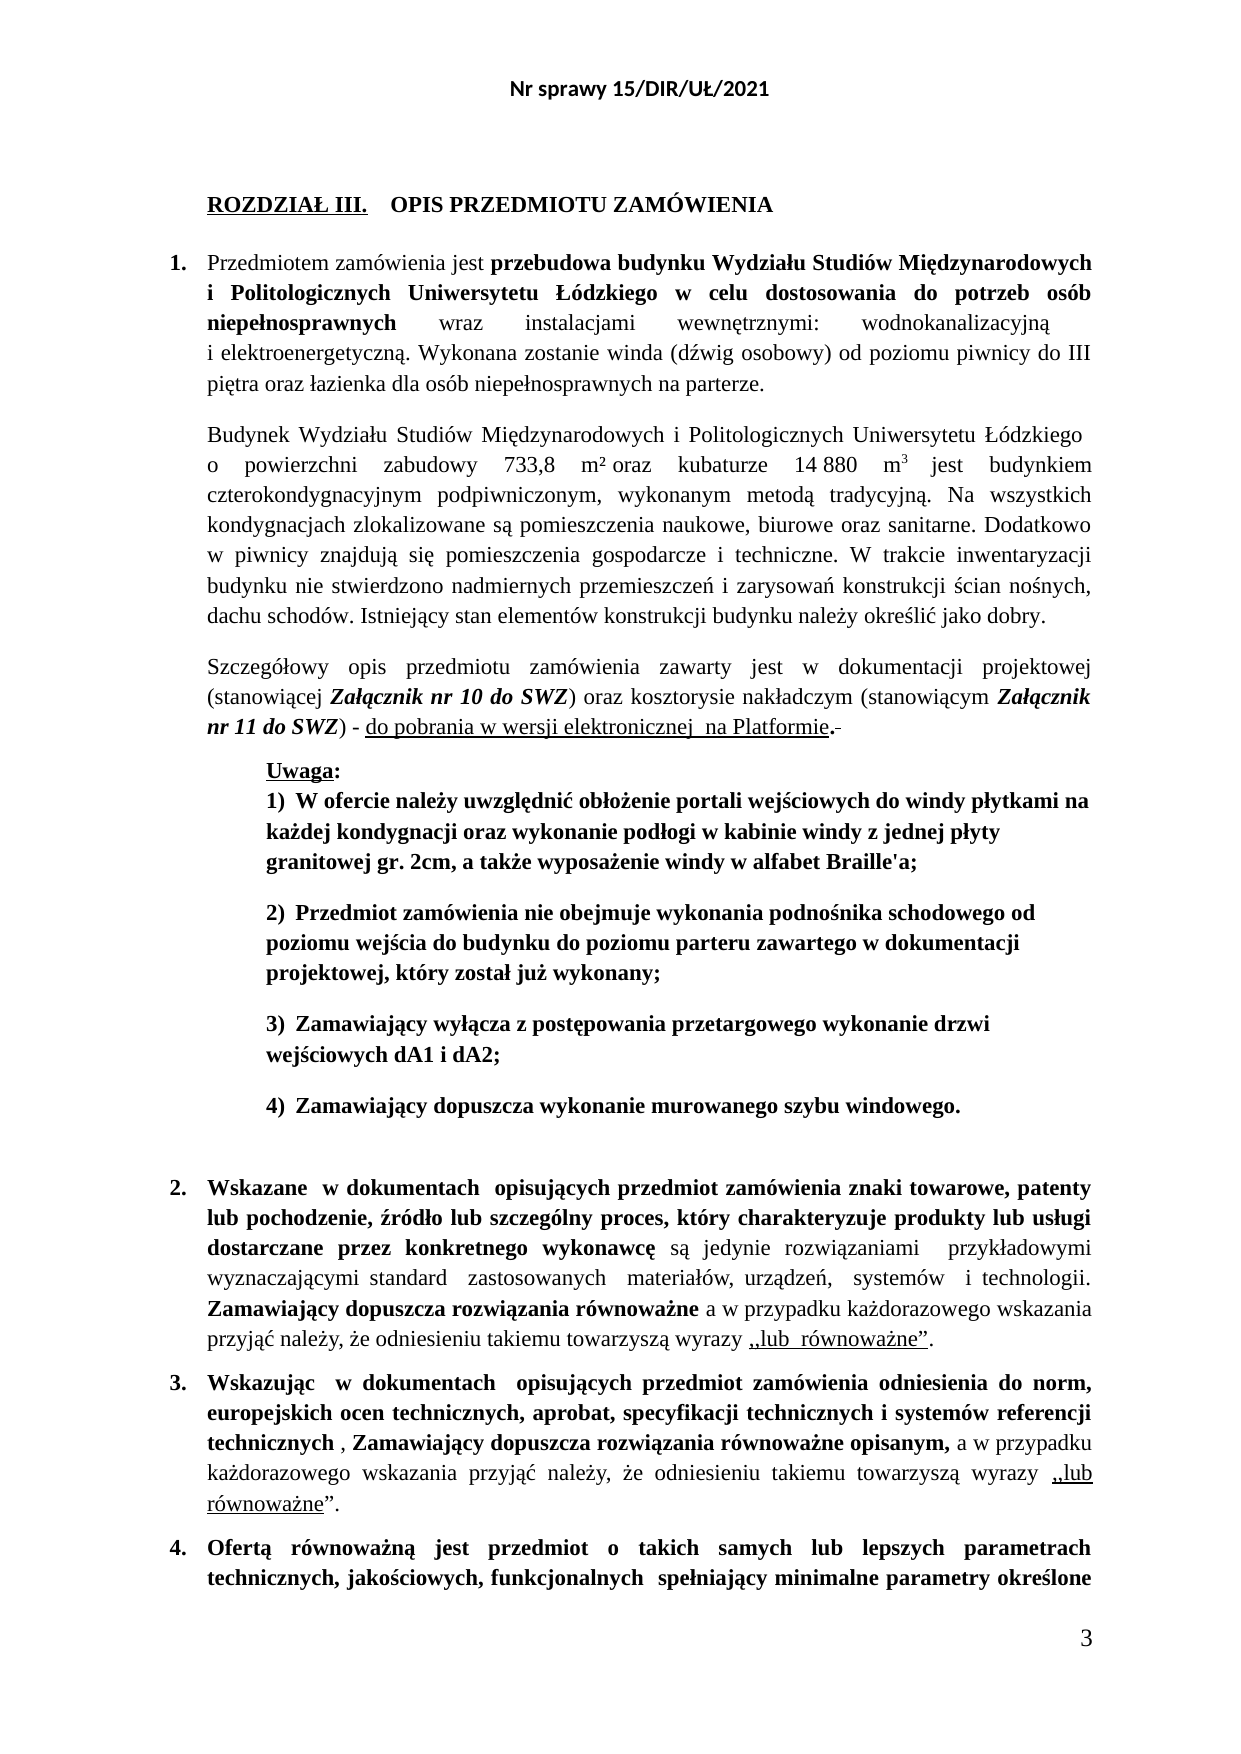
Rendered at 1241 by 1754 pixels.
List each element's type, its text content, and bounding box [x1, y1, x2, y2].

list Zamawiający wyłącza z postępowania przetargowego wykonanie drzwi wejściowych dA1 i dA2; [266, 1010, 1092, 1067]
text ROZDZIAŁ III. OPIS PRZEDMIOTU ZAMÓWIENIA [207, 191, 1092, 217]
text Szczegółowy opis przedmiotu zamówienia zawarty jest w dokumentacji projektowej (stanowiącej Załącznik nr 10 do SWZ) oraz kosztorysie nakładczym (stanowiącym Załącznik nr 11 do SWZ) - do pobrania w wersji elektronicznej na Platformie. [207, 653, 1092, 740]
list Zamawiający dopuszcza wykonanie murowanego szybu windowego. [266, 1092, 1092, 1118]
list Wskazane w dokumentach opisujących przedmiot zamówienia znaki towarowe, patenty lub pochodzenie, źródło lub szczególny proces, który charakteryzuje produkty lub usługi dostarczane przez konkretnego wykonawcę są jedynie rozwiązaniami przykładowymi wyznaczającymi standard zastosowanych materiałów, urządzeń, systemów i technologii. Zamawiający dopuszcza rozwiązania równoważne a w przypadku każdorazowego wskazania przyjąć należy, że odniesieniu takiemu towarzyszą wyrazy ,,lub równoważne”. [169, 1174, 1092, 1351]
list Przedmiotem zamówienia jest przebudowa budynku Wydziału Studiów Międzynarodowych i Politologicznych Uniwersytetu Łódzkiego w celu dostosowania do potrzeb osób niepełnosprawnych wraz instalacjami wewnętrznymi: wodnokanalizacyjną i elektroenergetyczną. Wykonana zostanie winda (dźwig osobowy) od poziomu piwnicy do III piętra oraz łazienka dla osób niepełnosprawnych na parterze. [169, 249, 1092, 396]
list Przedmiot zamówienia nie obejmuje wykonania podnośnika schodowego od poziomu wejścia do budynku do poziomu parteru zawartego w dokumentacji projektowej, który został już wykonany; [266, 899, 1092, 986]
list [169, 1534, 1092, 1590]
list Budynek Wydziału Studiów Międzynarodowych i Politologicznych Uniwersytetu Łódzkiego o powierzchni zabudowy 733,8 m² oraz kubaturze 14 880 m3 jest budynkiem czterokondygnacyjnym podpiwniczonym, wykonanym metodą tradycyjną. Na wszystkich kondygnacjach zlokalizowane są pomieszczenia naukowe, biurowe oraz sanitarne. Dodatkowo w piwnicy znajdują się pomieszczenia gospodarcze i techniczne. W trakcie inwentaryzacji budynku nie stwierdzono nadmiernych przemieszczeń i zarysowań konstrukcji ścian nośnych, dachu schodów. Istniejący stan elementów konstrukcji budynku należy określić jako dobry. [207, 421, 1092, 628]
list Wskazując w dokumentach opisujących przedmiot zamówienia odniesienia do norm, europejskich ocen technicznych, aprobat, specyfikacji technicznych i systemów referencji technicznych , Zamawiający dopuszcza rozwiązania równoważne opisanym, a w przypadku każdorazowego wskazania przyjąć należy, że odniesieniu takiemu towarzyszą wyrazy ,,lub równoważne”. [169, 1369, 1092, 1516]
text Uwaga: [266, 757, 1092, 784]
list W ofercie należy uwzględnić obłożenie portali wejściowych do windy płytkami na każdej kondygnacji oraz wykonanie podłogi w kabinie windy z jednej płyty granitowej gr. 2cm, a także wyposażenie windy w alfabet Braille'a; [266, 787, 1092, 874]
